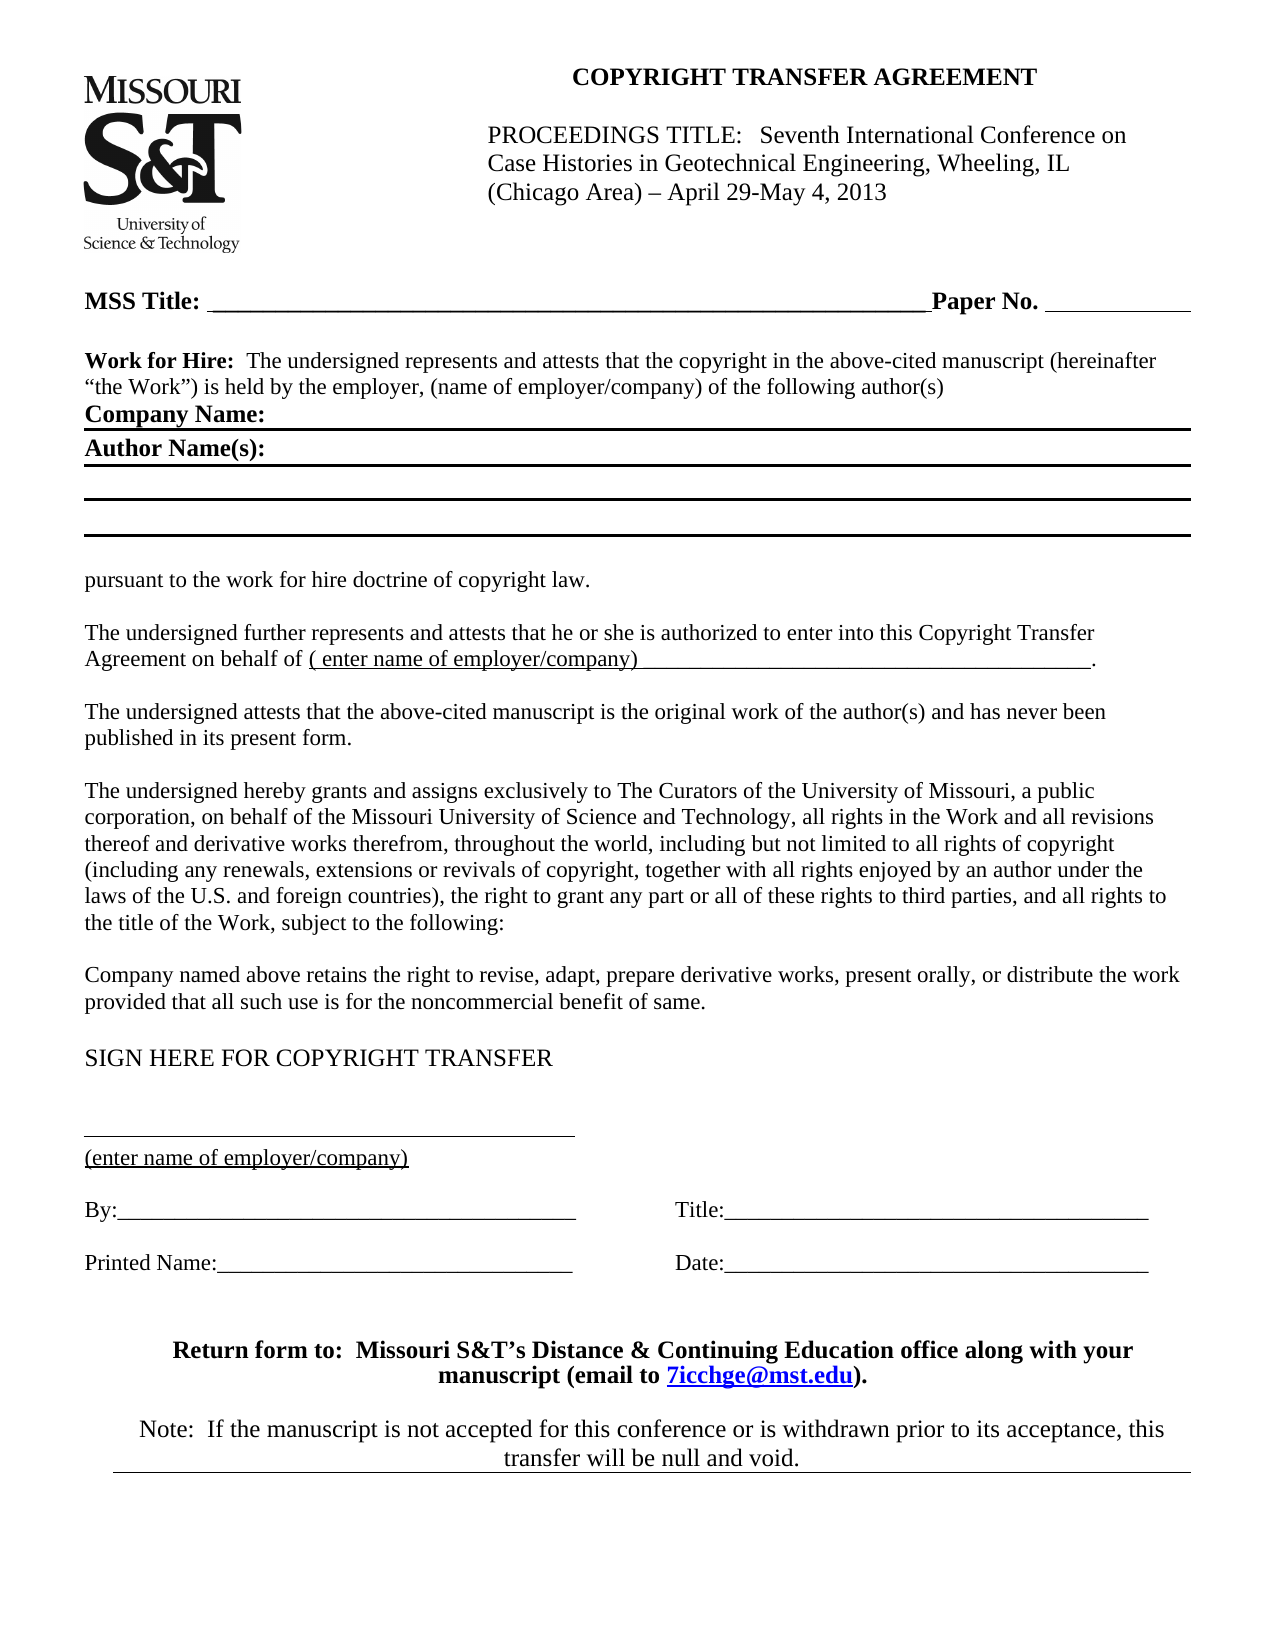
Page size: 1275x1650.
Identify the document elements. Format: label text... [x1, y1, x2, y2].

text Company named above retains the right to revise, adapt, prepare derivative works, present orally, or distribute the work provided that all such use is for the noncommercial benefit of same. [84, 961, 1191, 1014]
text Return form to: Missouri S&T’s Distance & Continuing Education office along with your manuscript (email to 7icchge@mst.edu). [112, 1338, 1193, 1389]
text MSS Title: _________________________________________________________ Paper No. [84, 289, 1189, 314]
text COPYRIGHT TRANSFER AGREEMENT [572, 62, 1193, 91]
text The undersigned further represents and attests that he or she is authorized to enter into this Copyright Transfer Agreement on behalf of ( enter name of employer/company) _______________________________________. [84, 619, 1191, 672]
text By:________________________________________ [84, 1196, 600, 1223]
text Author Name(s): [84, 431, 1191, 464]
text Printed Name:_______________________________ [84, 1249, 600, 1275]
text Company Name: [84, 399, 1191, 428]
text (enter name of employer/company) [84, 1144, 1191, 1170]
text Work for Hire: The undersigned represents and attests that the copyright in the above-cited manuscript (hereinafter “the Work”) is held by the employer, (name of employer/company) of the following author(s) [84, 347, 1191, 399]
text Date:_____________________________________ [675, 1249, 1191, 1275]
text The undersigned hereby grants and assigns exclusively to The Curators of the University of Missouri, a public corporation, on behalf of the Missouri University of Science and Technology, all rights in the Work and all revisions thereof and derivative works therefrom, throughout the world, including but not limited to all rights of copyright (including any renewals, extensions or revivals of copyright, together with all rights enjoyed by an author under the laws of the U.S. and foreign countries), the right to grant any part or all of these rights to third parties, and all rights to the title of the Work, subject to the following: [84, 777, 1191, 935]
picture [83, 76, 242, 253]
text Note: If the manuscript is not accepted for this conference or is withdrawn prior to its acceptance, this transfer will be null and void. [112, 1414, 1191, 1473]
text pursuant to the work for hire doctrine of copyright law. [84, 566, 1191, 592]
text SIGN HERE FOR COPYRIGHT TRANSFER [84, 1043, 1182, 1072]
text The undersigned attests that the above-cited manuscript is the original work of the author(s) and has never been published in its present form. [84, 698, 1191, 751]
text Title:_____________________________________ [675, 1196, 1191, 1223]
text PROCEEDINGS TITLE: Seventh International Conference on Case Histories in Geotechnical Engineering, Wheeling, IL (Chicago Area) – April 29-May 4, 2013 [487, 120, 1153, 206]
